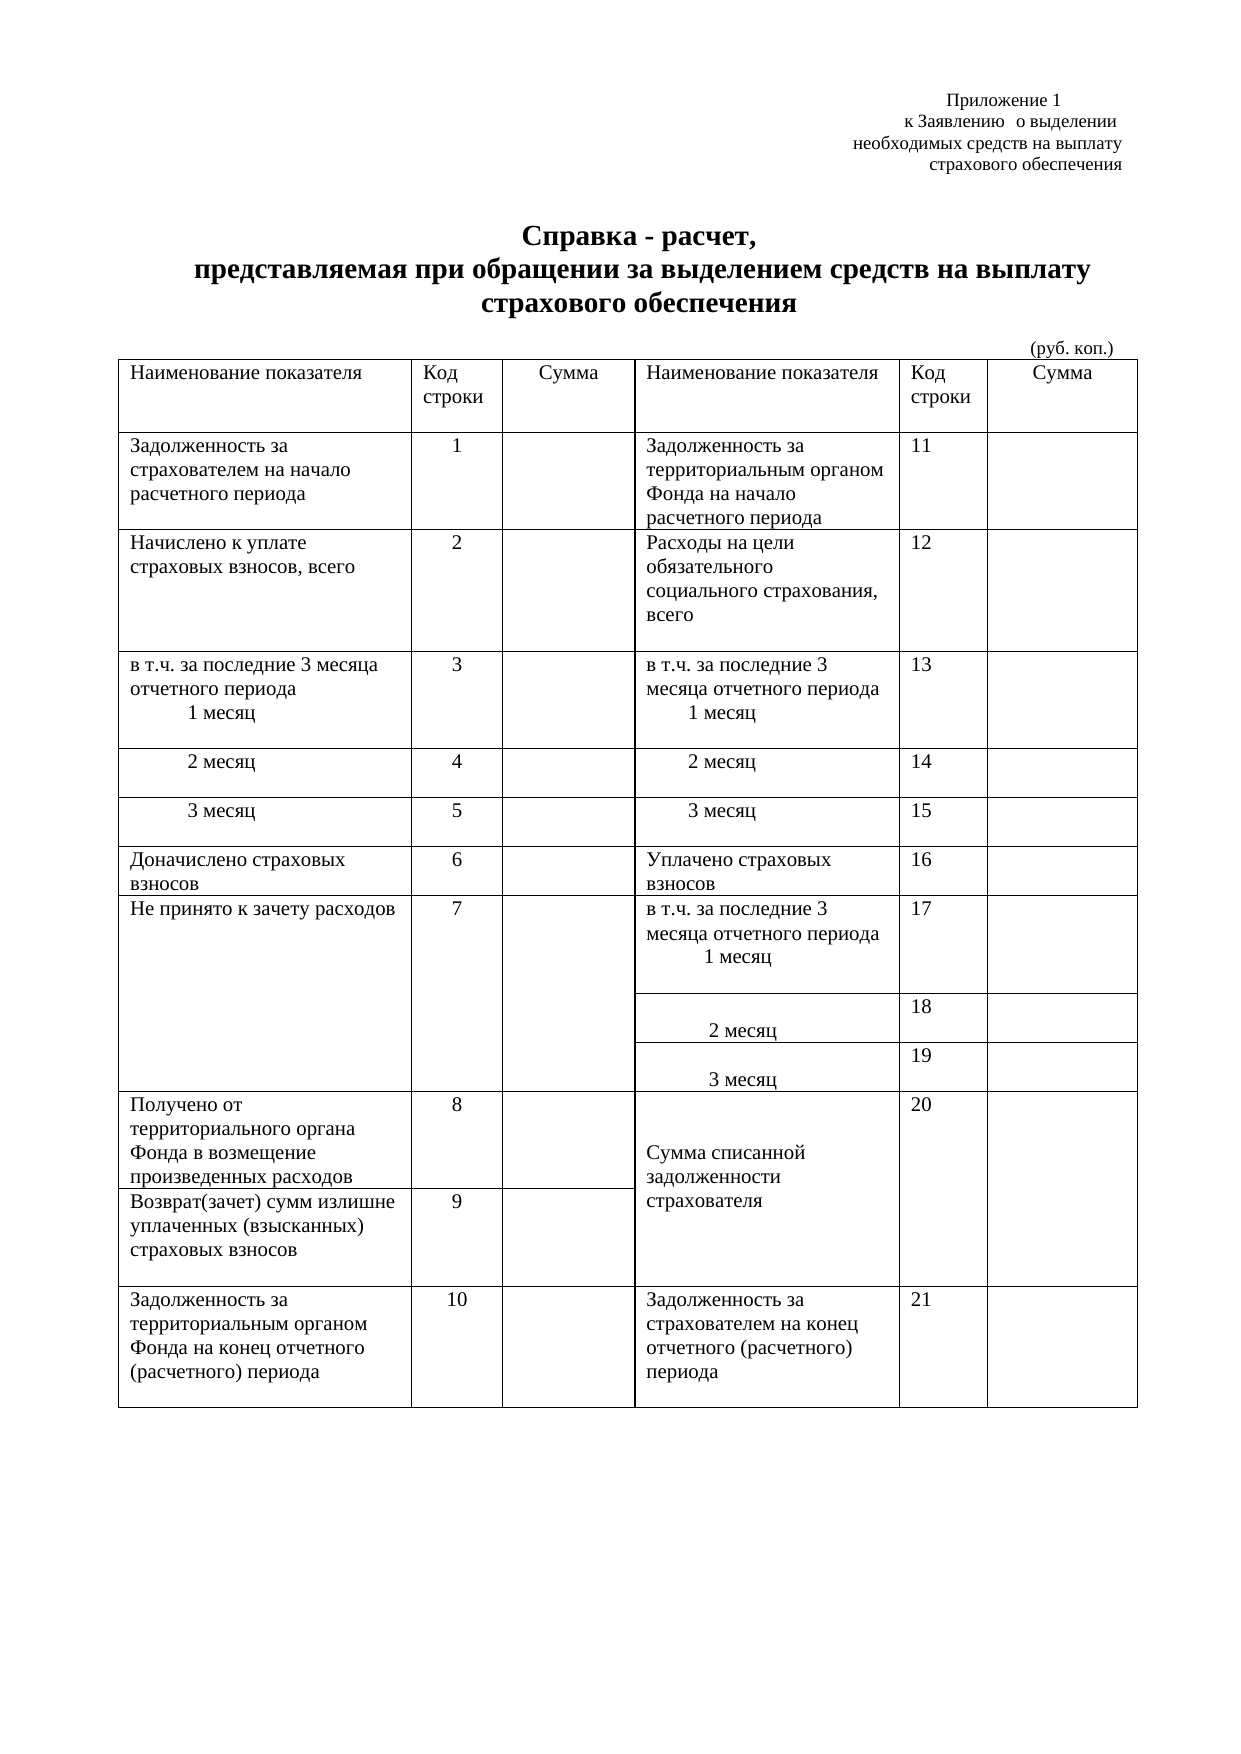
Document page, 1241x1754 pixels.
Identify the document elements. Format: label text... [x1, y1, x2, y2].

table_cell [503, 433, 634, 529]
table_cell 11 [900, 433, 987, 529]
table_cell [503, 749, 634, 797]
table_header Сумма [988, 360, 1137, 432]
table_cell [988, 530, 1137, 651]
table_cell [988, 896, 1137, 993]
table_cell [503, 652, 634, 748]
table_cell Получено от территориального органа Фонда в возмещение произведенных расходов [119, 1092, 411, 1188]
table_cell Возврат(зачет) сумм излишне уплаченных (взысканных) страховых взносов [119, 1189, 411, 1286]
table_cell [988, 1092, 1137, 1286]
table_cell [503, 530, 634, 651]
table_cell 2 месяц [119, 749, 411, 797]
table_cell 3 месяц [636, 798, 899, 846]
table_header Код строки [412, 360, 502, 432]
table_cell 17 [900, 896, 987, 993]
table_cell 8 [412, 1092, 502, 1188]
table_cell 7 [412, 896, 502, 1091]
table_cell Уплачено страховых взносов [636, 847, 899, 895]
table_header Наименование показателя [119, 360, 411, 432]
table_cell Задолженность за страхователем на конец отчетного (расчетного) периода [636, 1287, 899, 1407]
table_cell [503, 798, 634, 846]
table_cell [988, 994, 1137, 1042]
table_cell Сумма списанной задолженности страхователя [636, 1092, 899, 1286]
table_cell Задолженность за территориальным органом Фонда на начало расчетного периода [636, 433, 899, 529]
table_cell 15 [900, 798, 987, 846]
table_header Наименование показателя [636, 360, 899, 432]
table_cell 14 [900, 749, 987, 797]
table_cell 3 [412, 652, 502, 748]
table_cell [988, 433, 1137, 529]
table_cell [503, 1287, 634, 1407]
table_cell 13 [900, 652, 987, 748]
table_cell 21 [900, 1287, 987, 1407]
text страхового обеспечения [118, 153, 1122, 175]
table_cell [988, 749, 1137, 797]
table_cell [503, 847, 634, 895]
table_cell Расходы на цели обязательного социального страхования, всего [636, 530, 899, 651]
table_cell Задолженность за территориальным органом Фонда на конец отчетного (расчетного) периода [119, 1287, 411, 1407]
table_header Сумма [503, 360, 634, 432]
table_cell 9 [412, 1189, 502, 1286]
table_cell [988, 652, 1137, 748]
text (руб. коп.) [118, 337, 1122, 359]
table_cell в т.ч. за последние 3 месяца отчетного периода 1 месяц [636, 896, 899, 993]
table_cell 3 месяц [119, 798, 411, 846]
table_cell 6 [412, 847, 502, 895]
table_cell 1 [412, 433, 502, 529]
table_cell 2 месяц [636, 749, 899, 797]
table_cell Не принято к зачету расходов [119, 896, 411, 1091]
table_header Код строки [900, 360, 987, 432]
text необходимых средств на выплату [118, 132, 1122, 153]
table_cell 19 [900, 1043, 987, 1091]
table_cell 20 [900, 1092, 987, 1286]
table_cell [988, 1287, 1137, 1407]
table_cell [988, 1043, 1137, 1091]
table_cell Задолженность за страхователем на начало расчетного периода [119, 433, 411, 529]
table_cell [988, 847, 1137, 895]
text представляемая при обращении за выделением средств на выплату страхового обеспечения [156, 251, 1122, 318]
table_cell [988, 798, 1137, 846]
table_cell 12 [900, 530, 987, 651]
table_cell в т.ч. за последние 3 месяца отчетного периода 1 месяц [119, 652, 411, 748]
text Справка - расчет, [156, 218, 1122, 251]
table_cell Доначислено страховых взносов [119, 847, 411, 895]
table_cell 16 [900, 847, 987, 895]
table_cell 2 [412, 530, 502, 651]
table_cell [503, 896, 634, 1091]
table_cell 2 месяц [636, 994, 899, 1042]
text Приложение 1 [118, 89, 1122, 110]
table_cell 18 [900, 994, 987, 1042]
table_cell [503, 1189, 634, 1286]
table_cell 3 месяц [636, 1043, 899, 1091]
table_cell Начислено к уплате страховых взносов, всего [119, 530, 411, 651]
table_cell в т.ч. за последние 3 месяца отчетного периода 1 месяц [636, 652, 899, 748]
table_cell 10 [412, 1287, 502, 1407]
text к Заявлению о выделении [118, 110, 1122, 132]
table_cell [503, 1092, 634, 1188]
table_cell 4 [412, 749, 502, 797]
table_cell 5 [412, 798, 502, 846]
